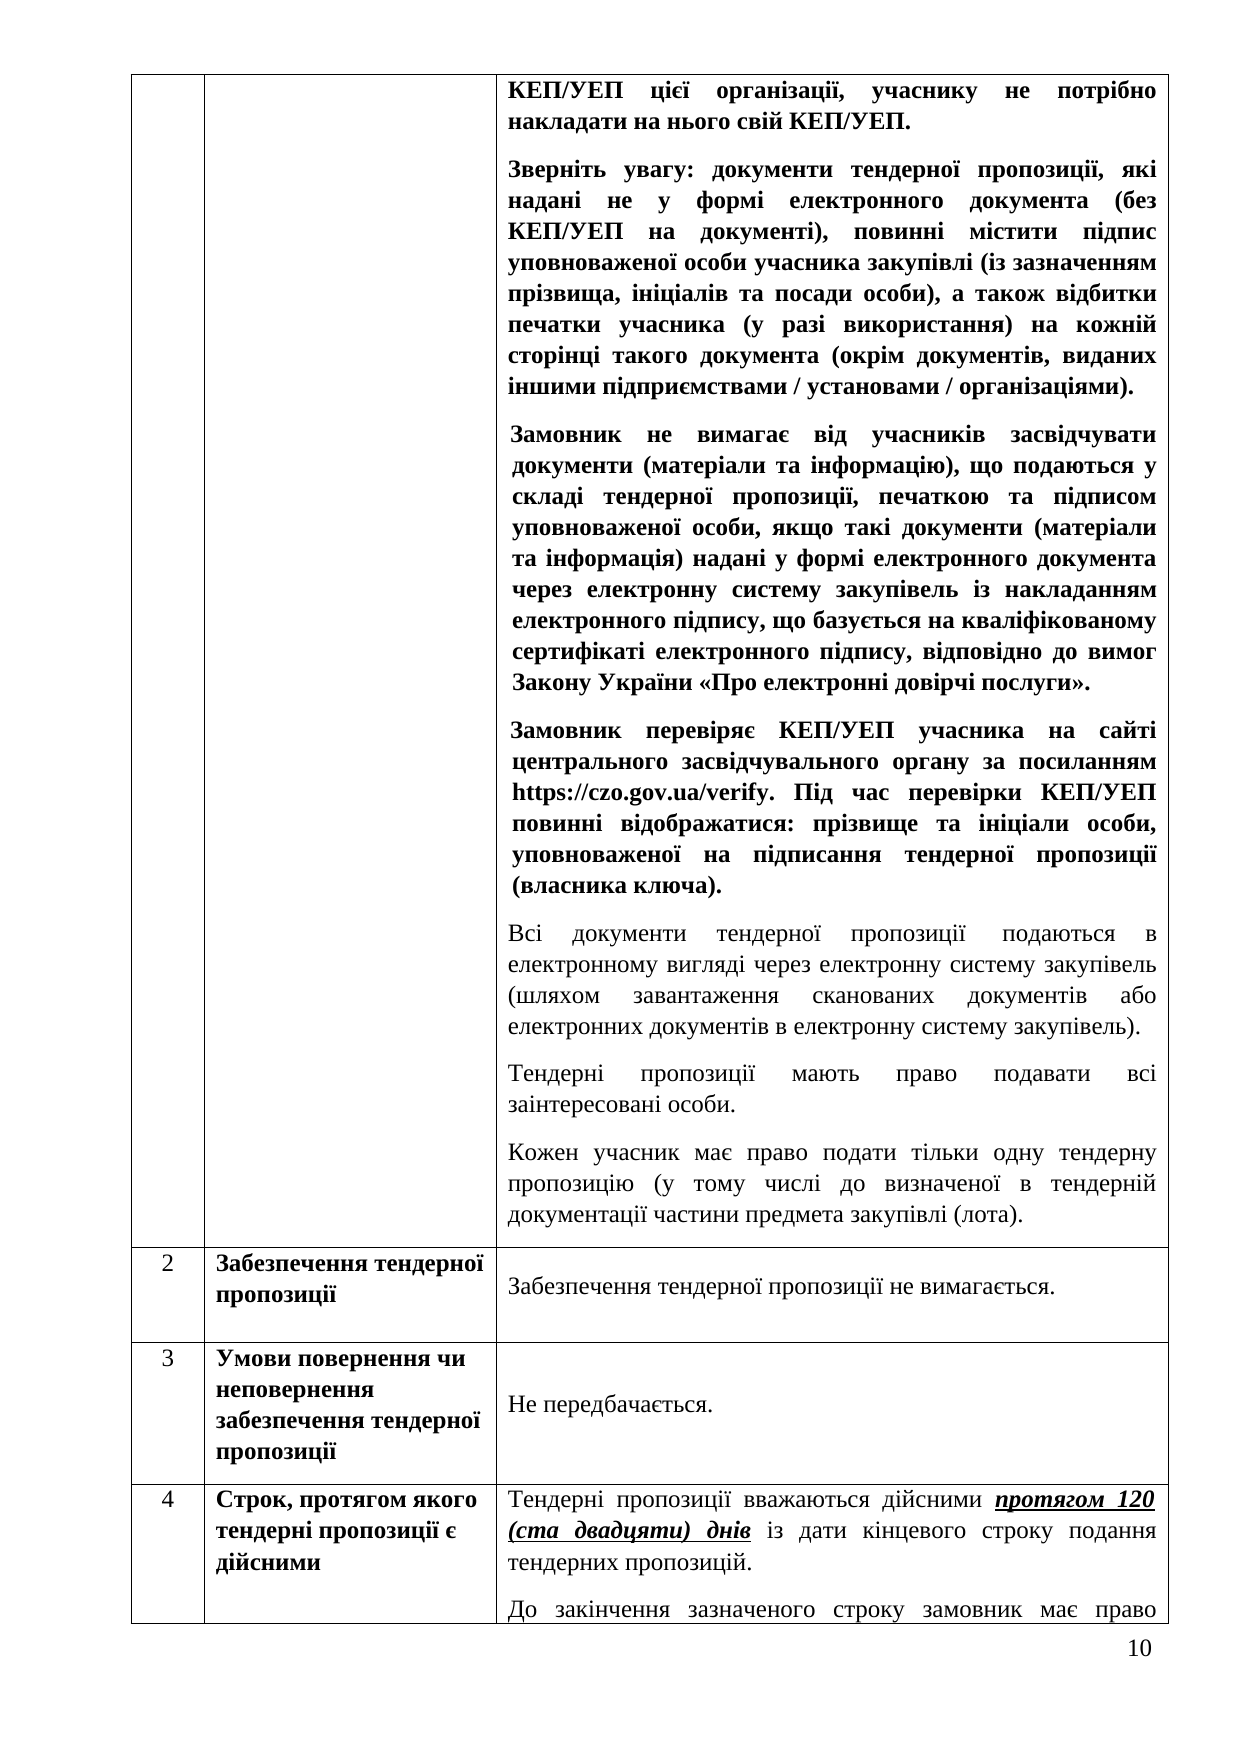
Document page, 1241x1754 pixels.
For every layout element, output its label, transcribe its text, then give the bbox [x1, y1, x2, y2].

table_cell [497, 75, 1168, 1247]
table_cell 4 [132, 1485, 204, 1623]
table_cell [205, 1485, 496, 1623]
table_cell 2 [132, 1248, 204, 1342]
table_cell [205, 75, 496, 1247]
table_cell Забезпечення тендерної пропозиції [205, 1248, 496, 1342]
table_cell Забезпечення тендерної пропозиції не вимагається. [497, 1248, 1168, 1342]
table_cell 3 [132, 1343, 204, 1483]
table_cell Умови повернення чи неповернення забезпечення тендерної пропозиції [205, 1343, 496, 1483]
table_cell Не передбачається. [497, 1343, 1168, 1483]
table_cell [497, 1485, 1168, 1623]
table_cell 1 [132, 75, 204, 1247]
